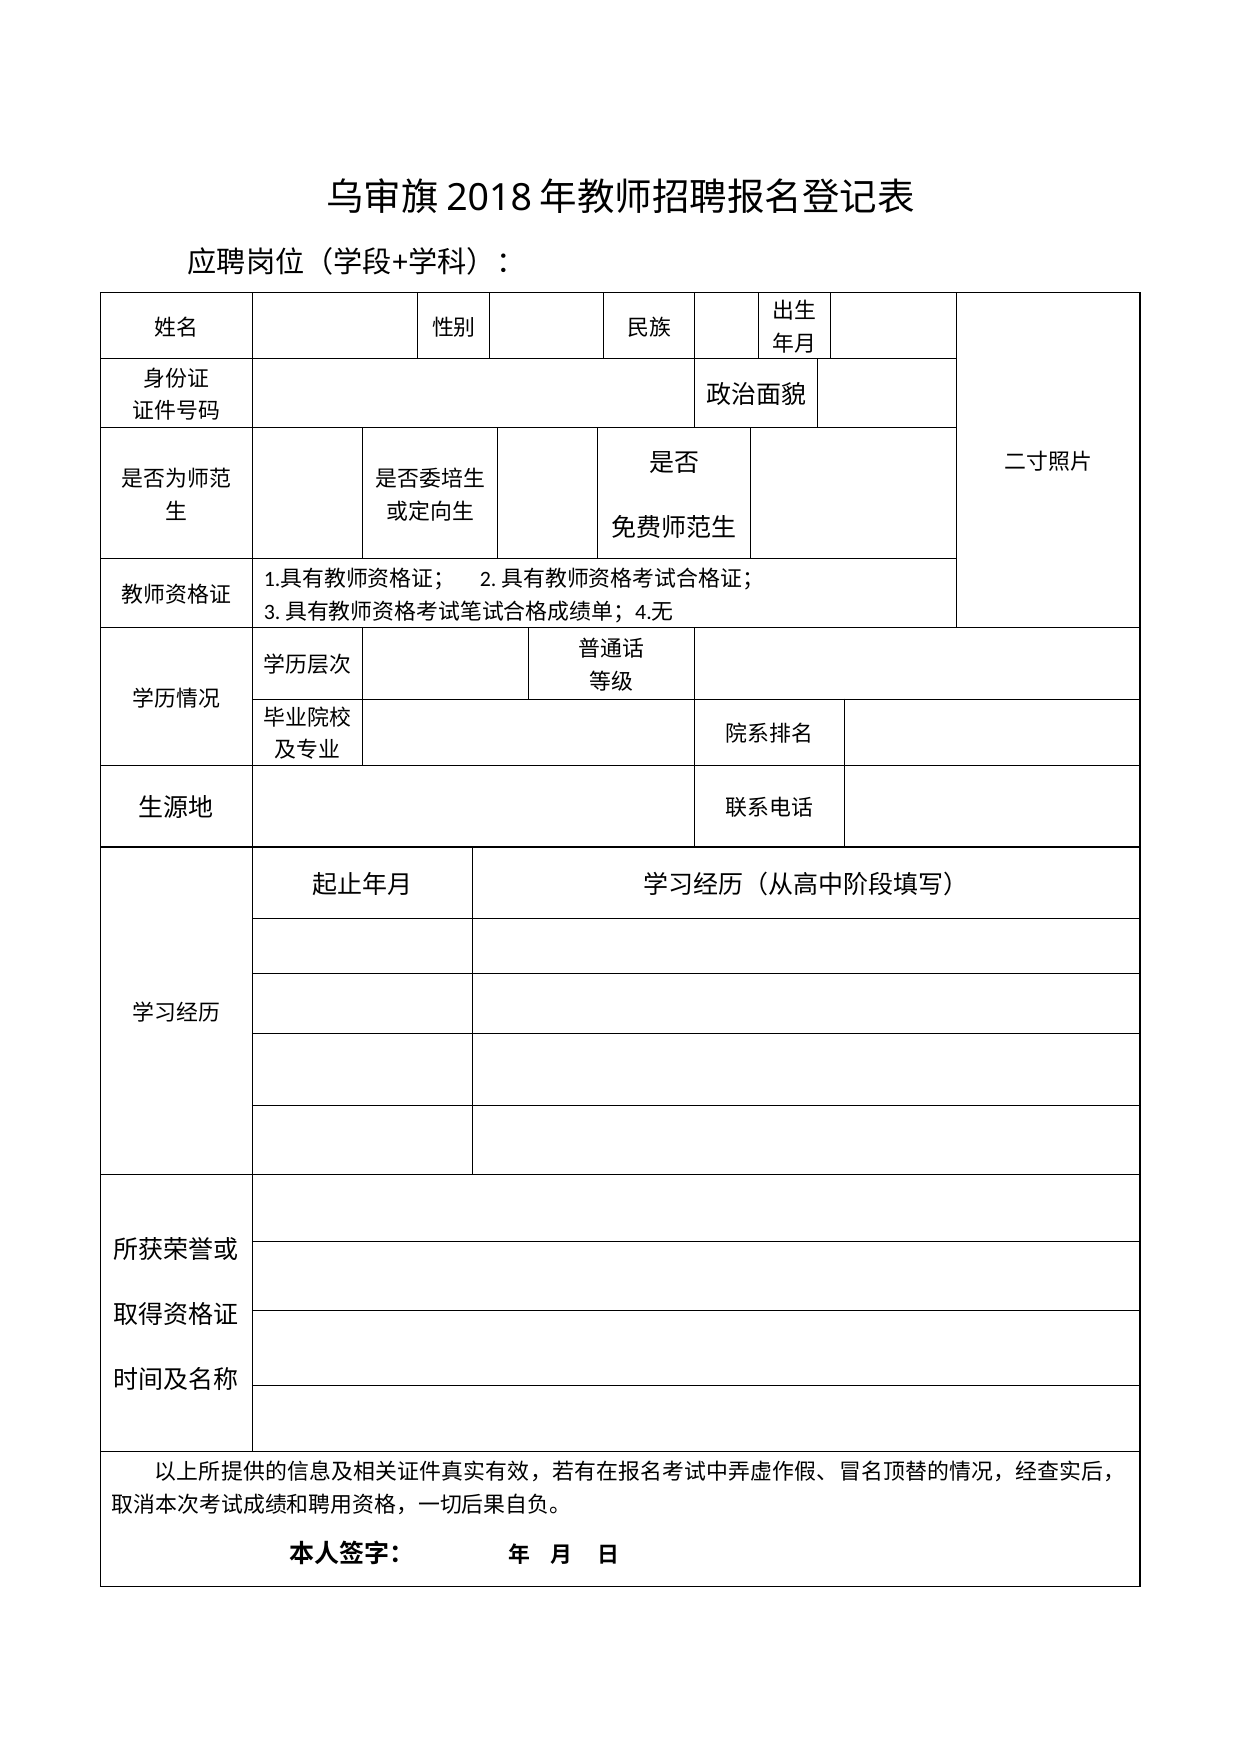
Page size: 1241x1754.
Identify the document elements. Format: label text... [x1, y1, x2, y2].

table_cell [473, 1106, 1139, 1173]
table_cell 联系电话 [695, 766, 844, 846]
table_header [695, 293, 758, 358]
table_cell [253, 1242, 1139, 1310]
table_cell [253, 766, 694, 846]
table_header 二寸照片 [957, 293, 1139, 627]
table_cell [253, 1311, 1139, 1385]
table_cell [473, 1034, 1139, 1105]
table_cell 所获荣誉或取得资格证时间及名称 [101, 1175, 252, 1451]
table_cell [253, 1386, 1139, 1451]
table_cell [818, 359, 956, 427]
table_header 姓名 [101, 293, 252, 358]
table_cell [253, 974, 472, 1033]
table_cell [845, 700, 1139, 764]
table_cell 是否 免费师范生 [598, 428, 750, 558]
table_cell 生源地 [101, 766, 252, 846]
table_cell 毕业院校及专业 [253, 700, 362, 764]
table_cell [845, 766, 1139, 846]
table_cell 学习经历（从高中阶段填写） [473, 848, 1139, 918]
table_cell 是否为师范生 [101, 428, 252, 558]
table_cell [751, 428, 956, 558]
table_cell 院系排名 [695, 700, 844, 764]
table_header [490, 293, 603, 358]
table_header 民族 [604, 293, 694, 358]
table_cell [695, 628, 1139, 698]
table_cell [498, 428, 597, 558]
table_cell [253, 1175, 1139, 1241]
table_cell [253, 428, 362, 558]
table_cell 教师资格证 [101, 559, 252, 627]
text 应聘岗位（学段+学科）： [187, 227, 1053, 292]
table_header 性别 [418, 293, 489, 358]
table_cell 起止年月 [253, 848, 472, 918]
text 乌审旗2018年教师招聘报名登记表 [187, 162, 1053, 227]
table_header [831, 293, 956, 358]
table_cell [253, 1034, 472, 1105]
table_cell [363, 628, 528, 698]
table_cell 以上所提供的信息及相关证件真实有效，若有在报名考试中弄虚作假、冒名顶替的情况，经查实后，取消本次考试成绩和聘用资格，一切后果自负。 本人签字： 年 月 日 [101, 1452, 1139, 1586]
table_cell 普通话 等级 [529, 628, 694, 698]
table_cell 学历情况 [101, 628, 252, 764]
table_cell [253, 359, 694, 427]
table_cell [473, 974, 1139, 1033]
table_cell 1.具有教师资格证； 2. 具有教师资格考试合格证； 3. 具有教师资格考试笔试合格成绩单；4.无 [253, 559, 956, 627]
table_header [253, 293, 417, 358]
table_cell 身份证 证件号码 [101, 359, 252, 427]
table_cell [253, 919, 472, 973]
table_cell 是否委培生或定向生 [363, 428, 497, 558]
table_cell [363, 700, 694, 764]
table_cell 学历层次 [253, 628, 362, 698]
table_cell [253, 1106, 472, 1173]
table_cell [473, 919, 1139, 973]
table_cell 政治面貌 [695, 359, 817, 427]
table_header 出生年月 [759, 293, 830, 358]
table_cell 学习经历 [101, 848, 252, 1173]
